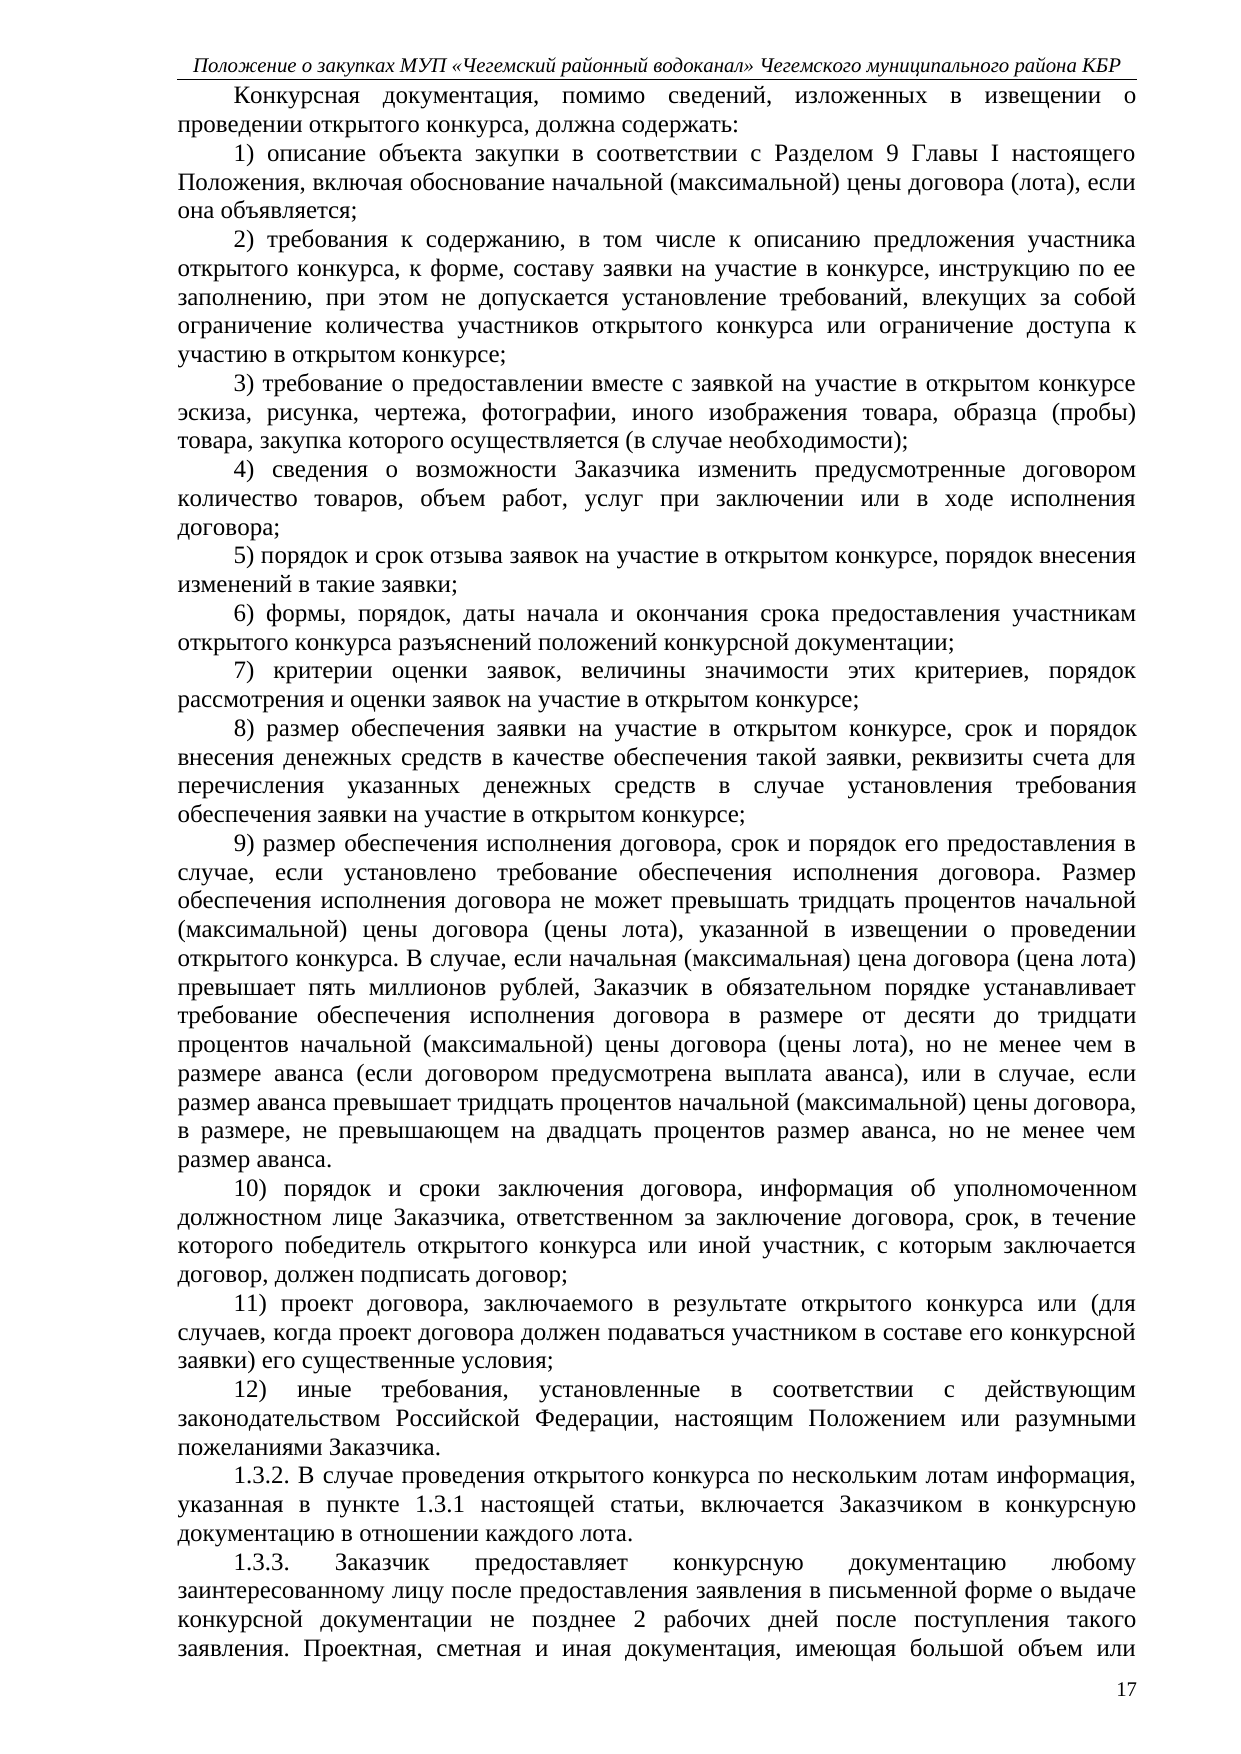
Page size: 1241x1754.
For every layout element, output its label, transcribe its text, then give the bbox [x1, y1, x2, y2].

text 10) порядок и сроки заключения договора, информация об уполномоченном должностном лице Заказчика, ответственном за заключение договора, срок, в течение которого победитель открытого конкурса или иной участник, с которым заключается договор, должен подписать договор; [177, 1173, 1137, 1288]
text 12) иные требования, установленные в соответствии с действующим законодательством Российской Федерации, настоящим Положением или разумными пожеланиями Заказчика. [177, 1374, 1137, 1460]
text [177, 1547, 1137, 1662]
text 3) требование о предоставлении вместе с заявкой на участие в открытом конкурсе эскиза, рисунка, чертежа, фотографии, иного изображения товара, образца (пробы) товара, закупка которого осуществляется (в случае необходимости); [177, 368, 1137, 454]
text 11) проект договора, заключаемого в результате открытого конкурса или (для случаев, когда проект договора должен подаваться участником в составе его конкурсной заявки) его существенные условия; [177, 1288, 1137, 1374]
text Конкурсная документация, помимо сведений, изложенных в извещении о проведении открытого конкурса, должна содержать: [177, 80, 1137, 138]
text 1) описание объекта закупки в соответствии с Разделом 9 Главы I настоящего Положения, включая обоснование начальной (максимальной) цены договора (лота), если она объявляется; [177, 138, 1137, 224]
text 4) сведения о возможности Заказчика изменить предусмотренные договором количество товаров, объем работ, услуг при заключении или в ходе исполнения договора; [177, 454, 1137, 540]
text 1.3.2. В случае проведения открытого конкурса по нескольким лотам информация, указанная в пункте 1.3.1 настоящей статьи, включается Заказчиком в конкурсную документацию в отношении каждого лота. [177, 1460, 1137, 1547]
text 2) требования к содержанию, в том числе к описанию предложения участника открытого конкурса, к форме, составу заявки на участие в конкурсе, инструкцию по ее заполнению, при этом не допускается установление требований, влекущих за собой ограничение количества участников открытого конкурса или ограничение доступа к участию в открытом конкурсе; [177, 224, 1137, 368]
text 6) формы, порядок, даты начала и окончания срока предоставления участникам открытого конкурса разъяснений положений конкурсной документации; [177, 598, 1137, 655]
text 8) размер обеспечения заявки на участие в открытом конкурсе, срок и порядок внесения денежных средств в качестве обеспечения такой заявки, реквизиты счета для перечисления указанных денежных средств в случае установления требования обеспечения заявки на участие в открытом конкурсе; [177, 713, 1137, 828]
text 5) порядок и срок отзыва заявок на участие в открытом конкурсе, порядок внесения изменений в такие заявки; [177, 540, 1137, 598]
text 9) размер обеспечения исполнения договора, срок и порядок его предоставления в случае, если установлено требование обеспечения исполнения договора. Размер обеспечения исполнения договора не может превышать тридцать процентов начальной (максимальной) цены договора (цены лота), указанной в извещении о проведении открытого конкурса. В случае, если начальная (максимальная) цена договора (цена лота) превышает пять миллионов рублей, Заказчик в обязательном порядке устанавливает требование обеспечения исполнения договора в размере от десяти до тридцати процентов начальной (максимальной) цены договора (цены лота), но не менее чем в размере аванса (если договором предусмотрена выплата аванса), или в случае, если размер аванса превышает тридцать процентов начальной (максимальной) цены договора, в размере, не превышающем на двадцать процентов размер аванса, но не менее чем размер аванса. [177, 828, 1137, 1173]
text 7) критерии оценки заявок, величины значимости этих критериев, порядок рассмотрения и оценки заявок на участие в открытом конкурсе; [177, 655, 1137, 713]
